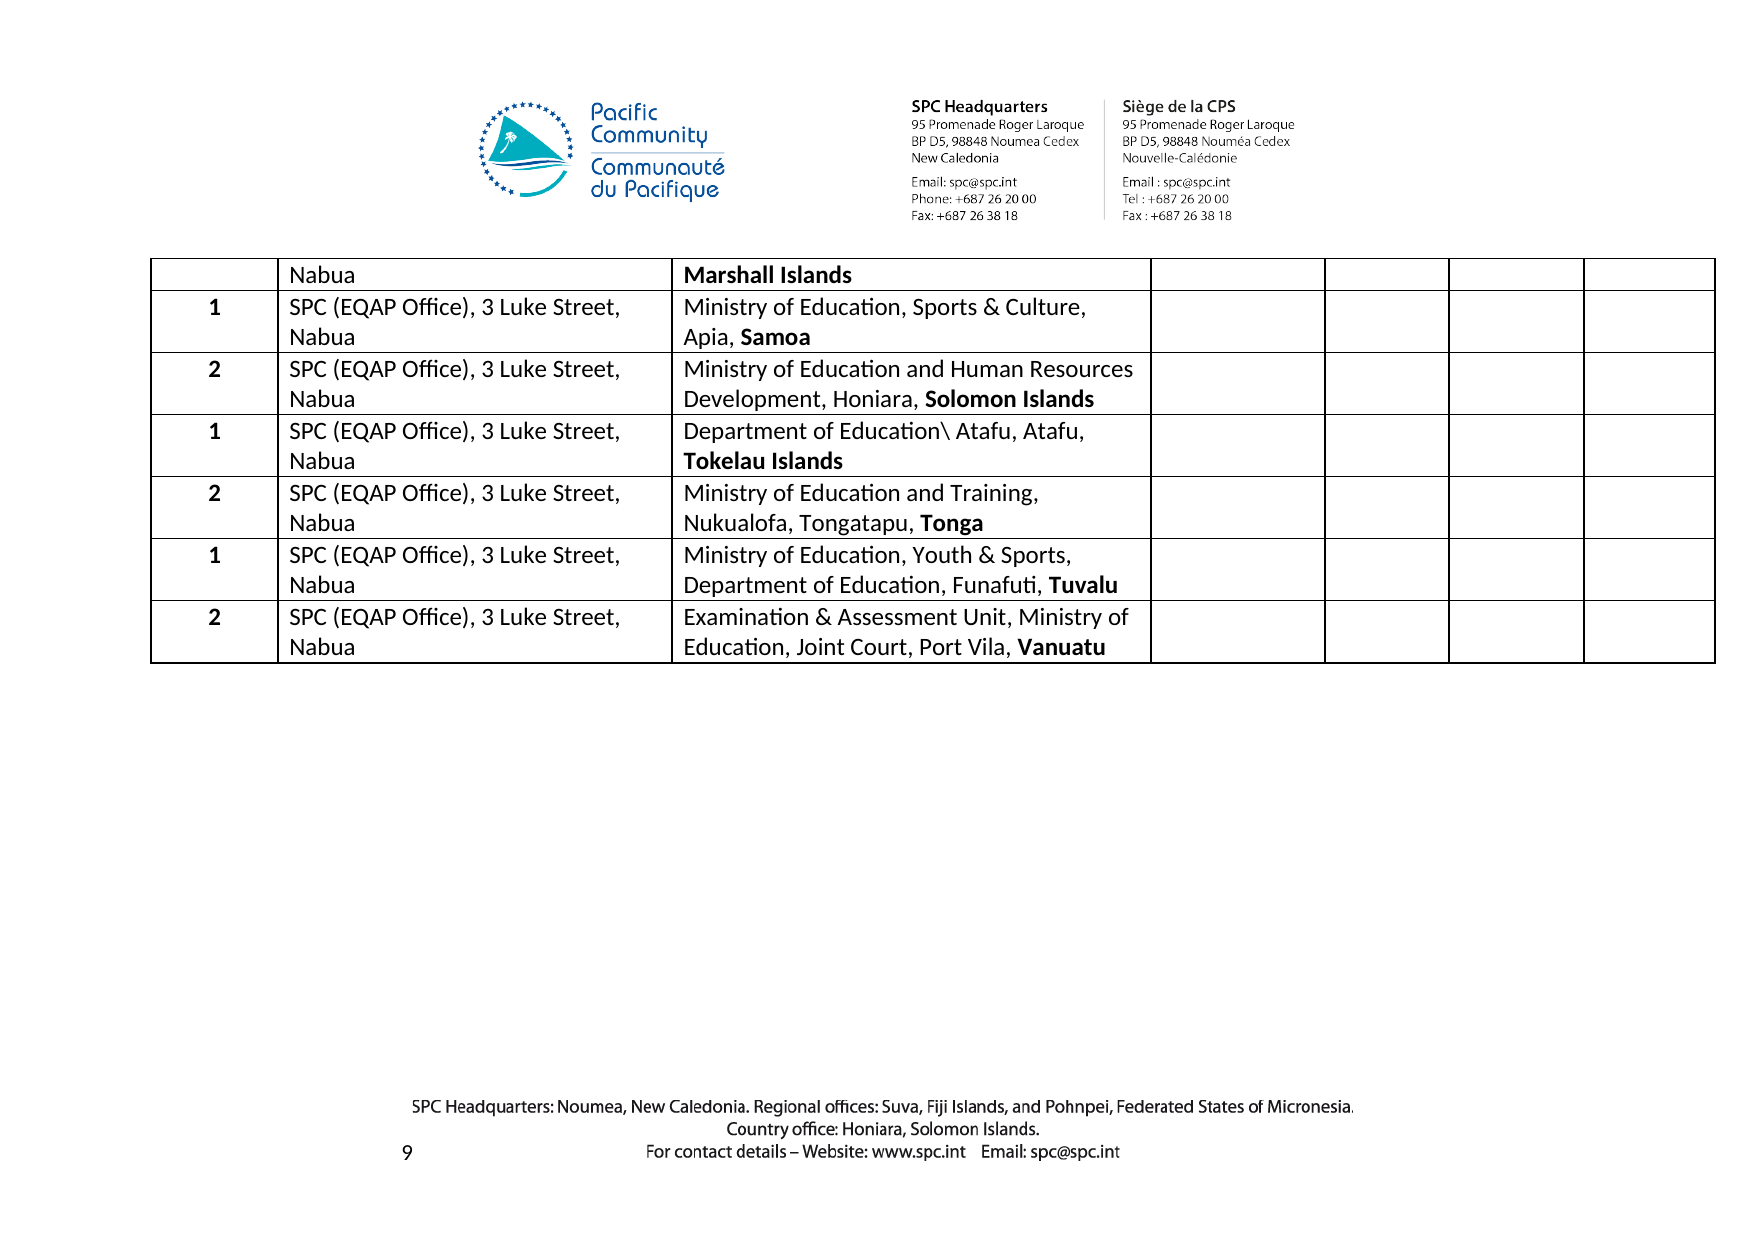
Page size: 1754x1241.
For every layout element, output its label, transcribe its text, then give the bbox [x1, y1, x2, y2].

table_cell [1152, 477, 1324, 538]
table_cell [1326, 415, 1448, 476]
table_cell Ministry of Education and Training, Nukualofa, Tongatapu, Tonga [673, 477, 1150, 538]
table_cell Department of Education\ Atafu, Atafu, Tokelau Islands [673, 415, 1150, 476]
table_cell [1326, 259, 1448, 289]
table_cell SPC (EQAP Office), 3 Luke Street, Nabua [279, 601, 671, 662]
table_cell [1152, 259, 1324, 289]
table_cell [1152, 539, 1324, 600]
table_cell [1152, 291, 1324, 352]
table_cell [1326, 353, 1448, 414]
table_cell Examination & Assessment Unit, Ministry of Education, Joint Court, Port Vila, Vanuatu [673, 601, 1150, 662]
table_cell [1585, 477, 1714, 538]
table_cell [1326, 477, 1448, 538]
table_cell [1585, 601, 1714, 662]
table_cell [1585, 415, 1714, 476]
table_cell [1585, 259, 1714, 289]
table_cell SPC (EQAP Office), 3 Luke Street, Nabua [279, 477, 671, 538]
table_cell Ministry of Education, Youth & Sports, Department of Education, Funafuti, Tuvalu [673, 539, 1150, 600]
table_cell [1585, 291, 1714, 352]
table_cell 1 [152, 291, 277, 352]
table_cell Ministry of Education and Human Resources Development, Honiara, Solomon Islands [673, 353, 1150, 414]
table_cell SPC (EQAP Office), 3 Luke Street, Nabua [279, 353, 671, 414]
table_cell SPC (EQAP Office), 3 Luke Street, Nabua [279, 539, 671, 600]
table_cell SPC (EQAP Office), 3 Luke Street, Nabua [279, 259, 671, 289]
table_cell [1326, 291, 1448, 352]
picture [407, 73, 1347, 242]
table_cell [1152, 415, 1324, 476]
table_cell [1152, 601, 1324, 662]
table_cell [1326, 601, 1448, 662]
table_cell 1 [152, 539, 277, 600]
table_cell 2 [152, 477, 277, 538]
picture [412, 1100, 1353, 1161]
table_cell 2 [152, 353, 277, 414]
table_cell [1450, 601, 1583, 662]
table_cell [1450, 291, 1583, 352]
table_cell Ministry of Education, Sports & Culture, Apia, Samoa [673, 291, 1150, 352]
table_cell [1450, 353, 1583, 414]
table_cell 2 [152, 259, 277, 289]
table_cell [1450, 259, 1583, 289]
table_cell [1450, 539, 1583, 600]
table_cell [1450, 477, 1583, 538]
table_cell SPC (EQAP Office), 3 Luke Street, Nabua [279, 415, 671, 476]
table_cell [1585, 353, 1714, 414]
table_cell [1326, 539, 1448, 600]
table_cell SPC (EQAP Office), 3 Luke Street, Nabua [279, 291, 671, 352]
table_cell 2 [152, 601, 277, 662]
table_cell Ministry of Education, Majuro, Republic of Marshall Islands [673, 259, 1150, 289]
table_cell [1152, 353, 1324, 414]
table_cell [1585, 539, 1714, 600]
table_cell 1 [152, 415, 277, 476]
table_cell [1450, 415, 1583, 476]
